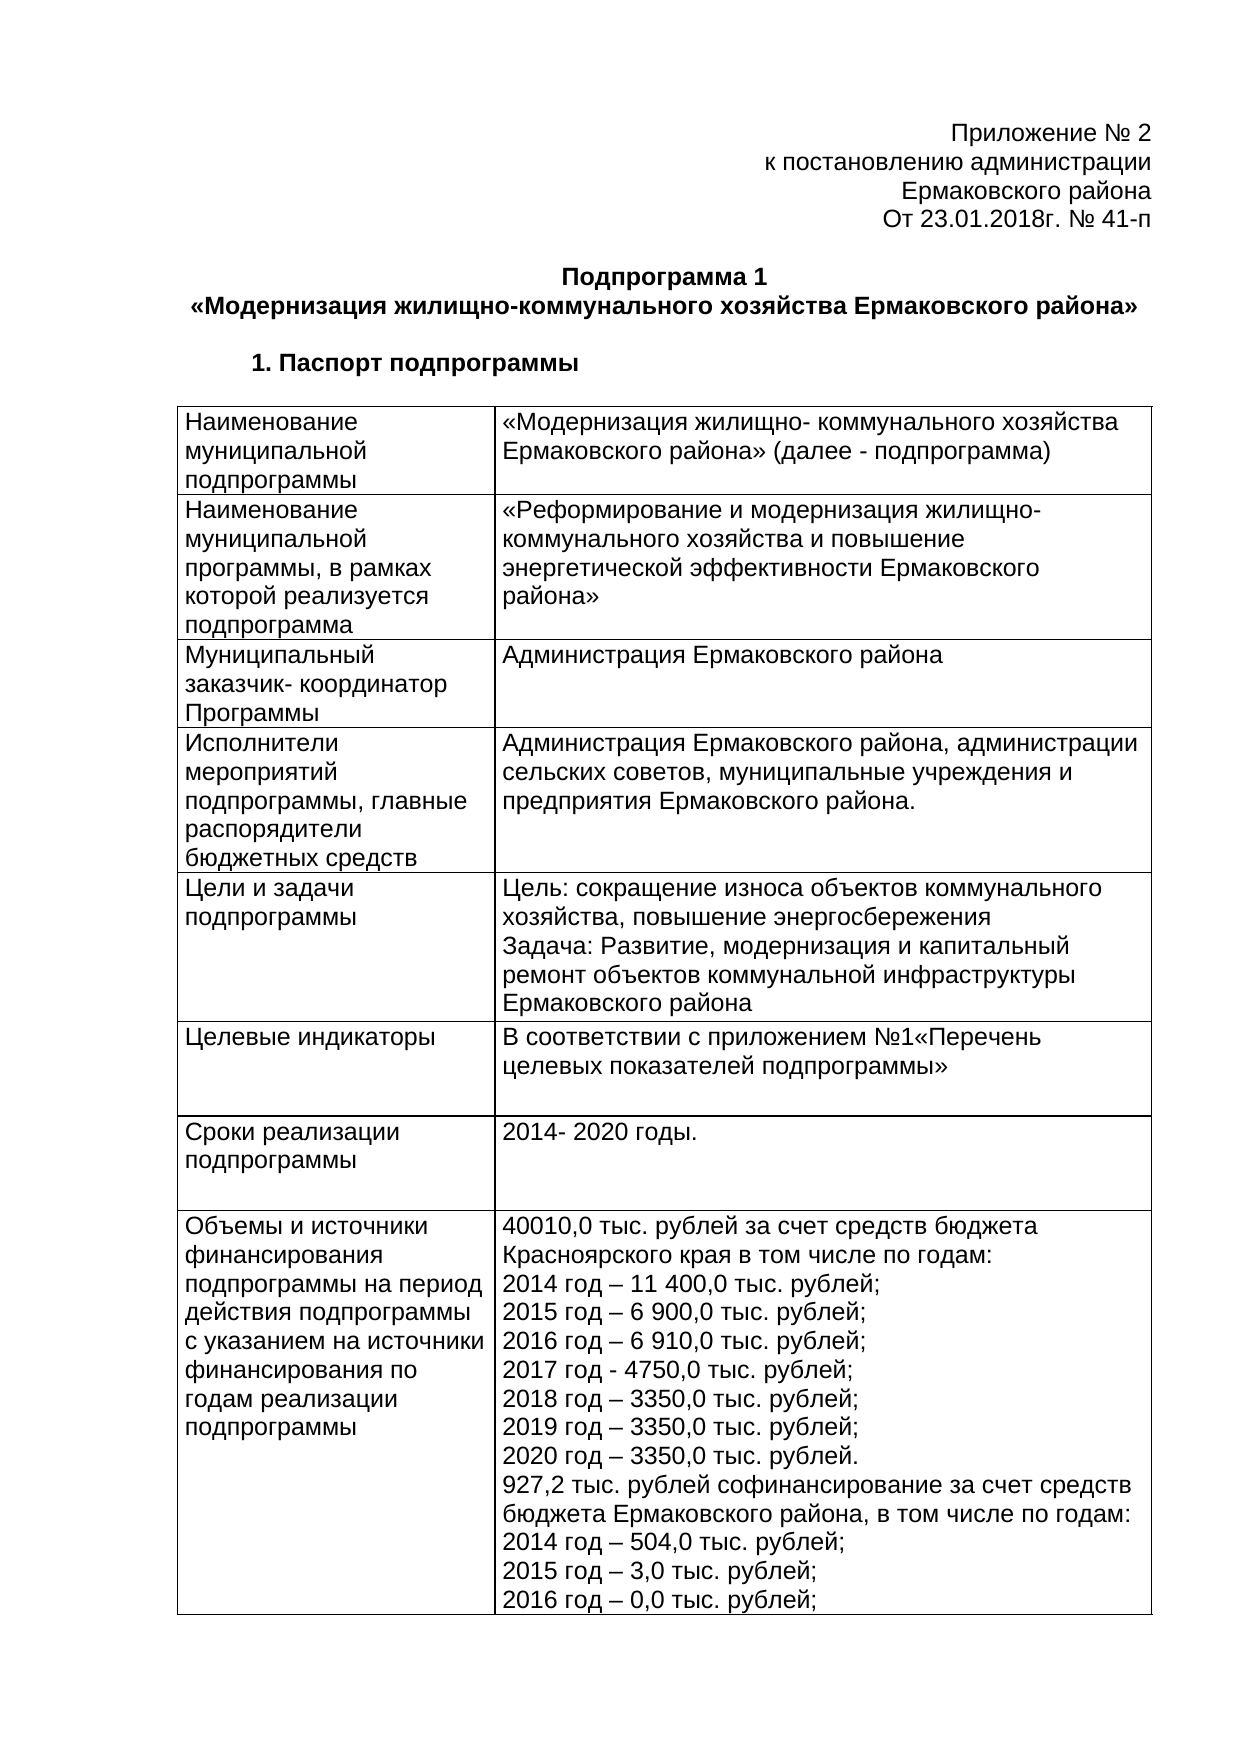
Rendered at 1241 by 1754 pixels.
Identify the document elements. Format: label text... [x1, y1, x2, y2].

text От 23.01.2018г. № 41-п [177, 204, 1152, 233]
table_cell Муниципальный заказчик- координатор Программы [178, 640, 494, 727]
text к постановлению администрации [177, 147, 1152, 176]
table_cell Администрация Ермаковского района [496, 640, 1151, 727]
text Ермаковского района [177, 176, 1152, 204]
table_cell Исполнители мероприятий подпрограммы, главные распорядители бюджетных средств [178, 728, 494, 872]
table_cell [178, 1211, 494, 1614]
table_cell Сроки реализации подпрограммы [178, 1117, 494, 1209]
table_cell Цель: сокращение износа объектов коммунального хозяйства, повышение энергосбережения Задача: Развитие, модернизация и капитальный ремонт объектов коммунальной инфраструктуры Ермаковского района [496, 873, 1151, 1021]
table_cell В соответствии с приложением №1«Перечень целевых показателей подпрограммы» [496, 1022, 1151, 1115]
text Подпрограмма 1 [177, 262, 1152, 291]
text «Модернизация жилищно-коммунального хозяйства Ермаковского района» [177, 291, 1152, 319]
table_cell Цели и задачи подпрограммы [178, 873, 494, 1021]
text Приложение № 2 [177, 118, 1152, 147]
table_cell Целевые индикаторы [178, 1022, 494, 1115]
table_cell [496, 1211, 1151, 1614]
table_cell «Реформирование и модернизация жилищно- коммунального хозяйства и повышение энергетической эффективности Ермаковского района» [496, 495, 1151, 639]
table_cell Наименование муниципальной программы, в рамках которой реализуется подпрограмма [178, 495, 494, 639]
text 1. Паспорт подпрограммы [177, 348, 1152, 377]
table_cell Администрация Ермаковского района, администрации сельских советов, муниципальные учреждения и предприятия Ермаковского района. [496, 728, 1151, 872]
table_header «Модернизация жилищно- коммунального хозяйства Ермаковского района» (далее - подпрограмма) [496, 407, 1151, 493]
table_cell 2014- 2020 годы. [496, 1117, 1151, 1209]
table_header Наименование муниципальной подпрограммы [178, 407, 494, 493]
